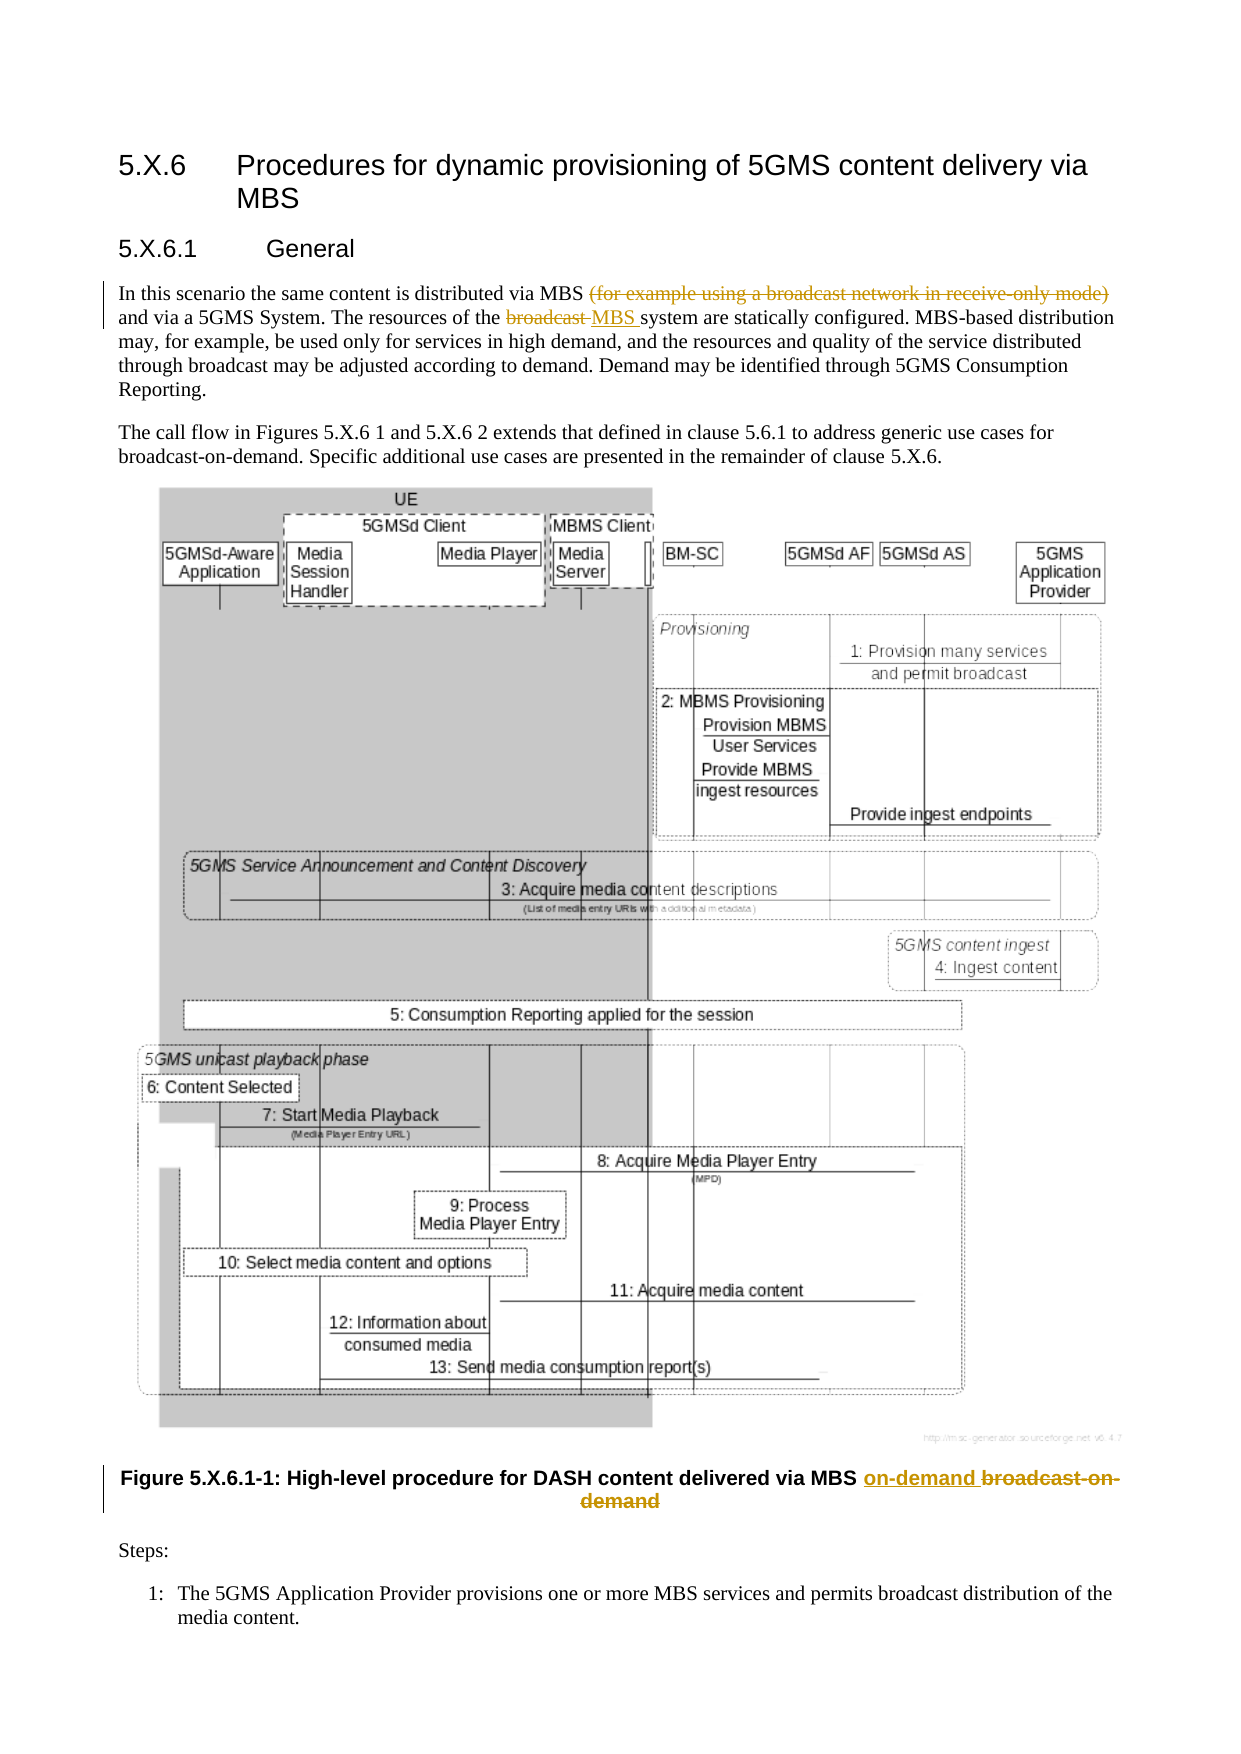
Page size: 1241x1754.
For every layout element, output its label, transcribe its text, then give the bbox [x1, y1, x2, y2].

subtitle 5.X.6 Procedures for dynamic provisioning of 5GMS content delivery via MBS [118, 148, 1122, 215]
text 1: The 5GMS Application Provider provisions one or more MBS services and permits broadcast distribution of the media content. [148, 1581, 1122, 1629]
subtitle 5.X.6.1 General [118, 233, 1122, 262]
text Figure 5.X.6.1-1: High-level procedure for DASH content delivered via MBS [118, 1465, 1122, 1513]
text The call flow in Figures 5.X.6 1 and 5.X.6 2 extends that defined in clause 5.6.1 to address generic use cases for broadcast-on-demand. Specific additional use cases are presented in the remainder of clause 5.X.6. [118, 420, 1122, 468]
text In this scenario the same content is distributed via MBS and via a 5GMS System. The resources of the system are statically configured. MBS-based distribution may, for example, be used only for services in high demand, and the resources and quality of the service distributed through broadcast may be adjusted according to demand. Demand may be identified through 5GMS Consumption Reporting. [118, 281, 1122, 401]
text Steps: [118, 1538, 1122, 1562]
